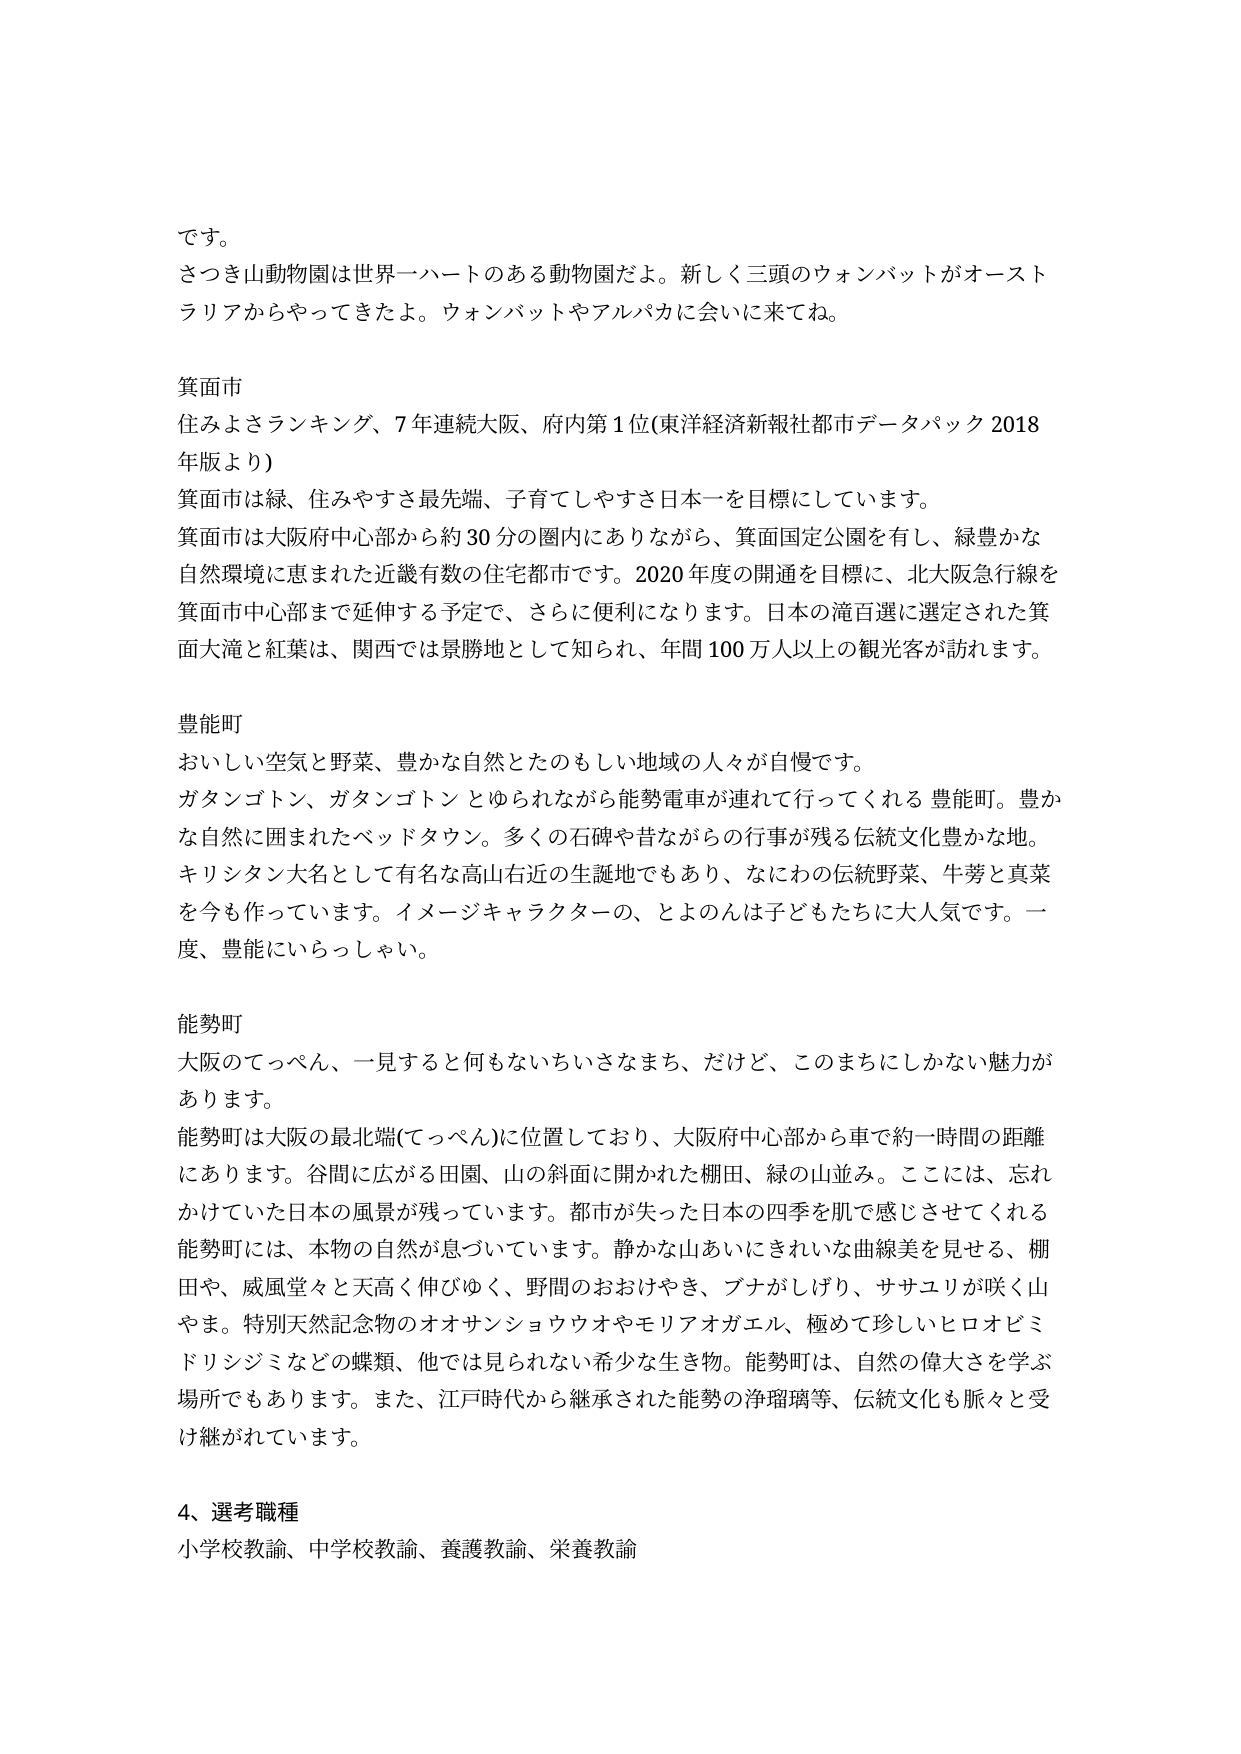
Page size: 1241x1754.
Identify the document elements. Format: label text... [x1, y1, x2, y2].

text 箕面市 [177, 367, 1063, 404]
text 小学校教諭、中学校教諭、養護教諭、栄養教諭 [177, 1529, 1063, 1567]
text 箕面市は大阪府中心部から約30分の圏内にありながら、箕面国定公園を有し、緑豊かな自然環境に恵まれた近畿有数の住宅都市です。2020年度の開通を目標に、北大阪急行線を箕面市中心部まで延伸する予定で、さらに便利になります。日本の滝百選に選定された箕面大滝と紅葉は、関西では景勝地として知られ、年間100万人以上の観光客が訪れます。 [177, 517, 1063, 667]
text 豊能町 [177, 704, 1063, 742]
text 住みよさランキング、7年連続大阪、府内第1位(東洋経済新報社都市データパック2018年版より) [177, 404, 1063, 479]
text 箕面市は緑、住みやすさ最先端、子育てしやすさ日本一を目標にしています。 [177, 479, 1063, 517]
text 大阪のてっぺん、一見すると何もないちいさなまち、だけど、このまちにしかない魅力があります。 [177, 1042, 1063, 1117]
text 4、選考職種 [177, 1492, 1063, 1529]
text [177, 217, 1063, 254]
text おいしい空気と野菜、豊かな自然とたのもしい地域の人々が自慢です。 [177, 742, 1063, 779]
text ガタンゴトン、ガタンゴトン とゆられながら能勢電車が連れて行ってくれる 豊能町。豊かな自然に囲まれたベッドタウン。多くの石碑や昔ながらの行事が残る伝統文化豊かな地。キリシタン大名として有名な高山右近の生誕地でもあり、なにわの伝統野菜、牛蒡と真菜を今も作っています。イメージキャラクターの、とよのんは子どもたちに大人気です。一度、豊能にいらっしゃい。 [177, 779, 1063, 967]
text 能勢町は大阪の最北端(てっぺん)に位置しており、大阪府中心部から車で約一時間の距離にあります。谷間に広がる田園、山の斜面に開かれた棚田、緑の山並み。ここには、忘れかけていた日本の風景が残っています。都市が失った日本の四季を肌で感じさせてくれる能勢町には、本物の自然が息づいています。静かな山あいにきれいな曲線美を見せる、棚田や、威風堂々と天高く伸びゆく、野間のおおけやき、ブナがしげり、ササユリが咲く山やま。特別天然記念物のオオサンショウウオやモリアオガエル、極めて珍しいヒロオビミドリシジミなどの蝶類、他では見られない希少な生き物。能勢町は、自然の偉大さを学ぶ場所でもあります。また、江戸時代から継承された能勢の浄瑠璃等、伝統文化も脈々と受け継がれています。 [177, 1117, 1063, 1454]
text さつき山動物園は世界一ハートのある動物園だよ。新しく三頭のウォンバットがオーストラリアからやってきたよ。ウォンバットやアルパカに会いに来てね。 [177, 254, 1063, 329]
text 能勢町 [177, 1004, 1063, 1042]
